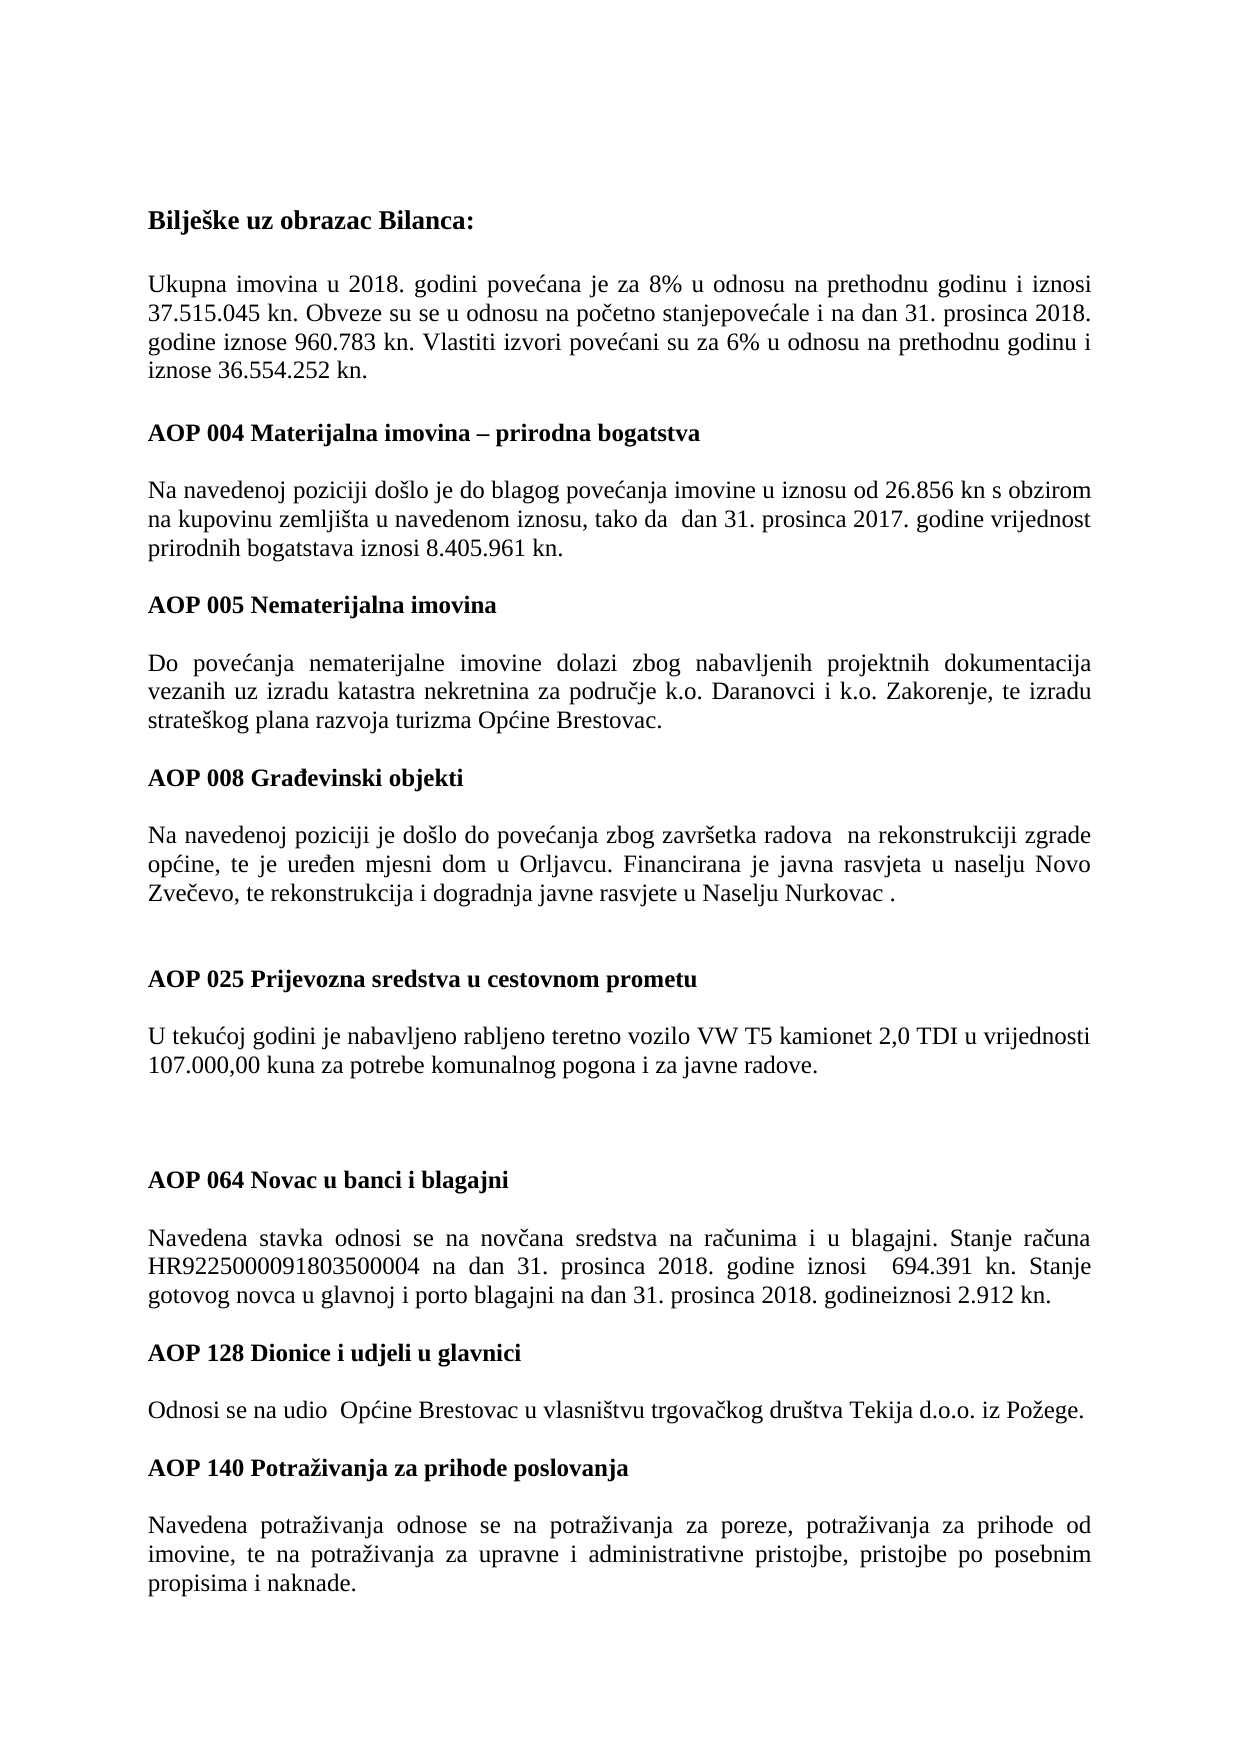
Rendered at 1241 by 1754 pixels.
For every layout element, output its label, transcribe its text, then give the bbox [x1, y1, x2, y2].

text AOP 008 Građevinski objekti [148, 763, 1092, 791]
text AOP 128 Dionice i udjeli u glavnici [148, 1338, 1092, 1366]
text AOP 004 Materijalna imovina – prirodna bogatstva [148, 418, 1092, 446]
text Navedena stavka odnosi se na novčana sredstva na računima i u blagajni. Stanje računa HR9225000091803500004 na dan 31. prosinca 2018. godine iznosi 694.391 kn. Stanje gotovog novca u glavnoj i porto blagajni na dan 31. prosinca 2018. godineiznosi 2.912 kn. [148, 1223, 1092, 1309]
text Ukupna imovina u 2018. godini povećana je za 8% u odnosu na prethodnu godinu i iznosi 37.515.045 kn. Obveze su se u odnosu na početno stanjepovećale i na dan 31. prosinca 2018. godine iznose 960.783 kn. Vlastiti izvori povećani su za 6% u odnosu na prethodnu godinu i iznose 36.554.252 kn. [148, 269, 1092, 384]
text Navedena potraživanja odnose se na potraživanja za poreze, potraživanja za prihode od imovine, te na potraživanja za upravne i administrativne pristojbe, pristojbe po posebnim propisima i naknade. [148, 1510, 1092, 1596]
text AOP 140 Potraživanja za prihode poslovanja [148, 1453, 1092, 1481]
text U tekućoj godini je nabavljeno rabljeno teretno vozilo VW T5 kamionet 2,0 TDI u vrijednosti 107.000,00 kuna za potrebe komunalnog pogona i za javne radove. [148, 1021, 1092, 1079]
text Bilješke uz obrazac Bilanca: [148, 204, 1092, 236]
text Do povećanja nematerijalne imovine dolazi zbog nabavljenih projektnih dokumentacija vezanih uz izradu katastra nekretnina za područje k.o. Daranovci i k.o. Zakorenje, te izradu strateškog plana razvoja turizma Općine Brestovac. [148, 648, 1092, 734]
text Na navedenoj poziciji došlo je do blagog povećanja imovine u iznosu od 26.856 kn s obzirom na kupovinu zemljišta u navedenom iznosu, tako da dan 31. prosinca 2017. godine vrijednost prirodnih bogatstava iznosi 8.405.961 kn. [148, 475, 1092, 561]
text AOP 064 Novac u banci i blagajni [148, 1165, 1092, 1194]
text Na navedenoj poziciji je došlo do povećanja zbog završetka radova na rekonstrukciji zgrade općine, te je uređen mjesni dom u Orljavcu. Financirana je javna rasvjeta u naselju Novo Zvečevo, te rekonstrukcija i dogradnja javne rasvjete u Naselju Nurkovac . [148, 820, 1092, 906]
text AOP 025 Prijevozna sredstva u cestovnom prometu [148, 964, 1092, 993]
text Odnosi se na udio Općine Brestovac u vlasništvu trgovačkog društva Tekija d.o.o. iz Požege. [148, 1395, 1092, 1424]
text AOP 005 Nematerijalna imovina [148, 590, 1092, 619]
